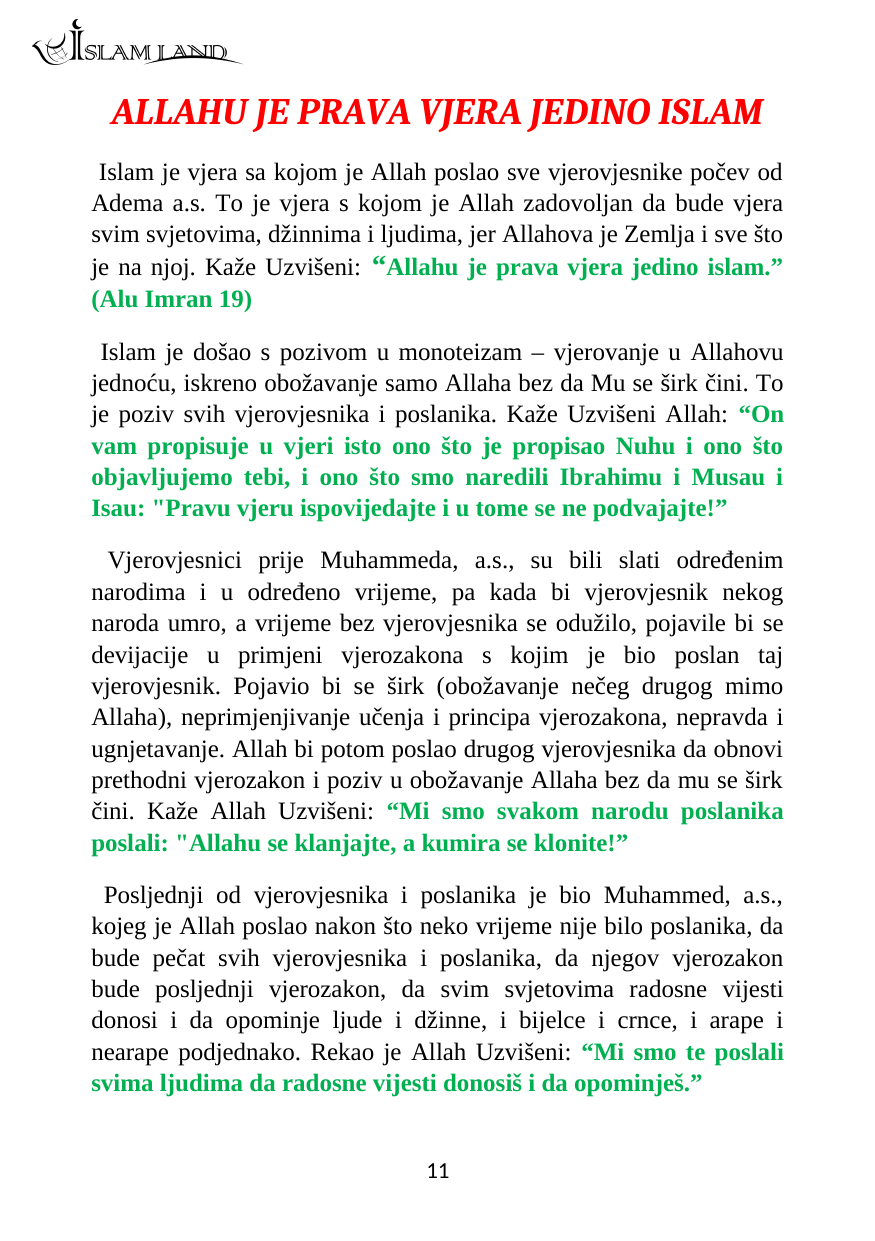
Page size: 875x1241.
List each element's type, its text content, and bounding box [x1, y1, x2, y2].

text Islam je vjera sa kojom je Allah poslao sve vjerovjesnike počev od Adema a.s. To je vjera s kojom je Allah zadovoljan da bude vjera svim svjetovima, džinnima i ljudima, jer Allahova je Zemlja i sve što je na njoj. Kaže Uzvišeni: “Allahu je prava vjera jedino islam.” (Alu Imran 19) [91, 154, 784, 313]
text Vjerovjesnici prije Muhammeda, a.s., su bili slati određenim narodima i u određeno vrijeme, pa kada bi vjerovjesnik nekog naroda umro, a vrijeme bez vjerovjesnika se odužilo, pojavile bi se devijacije u primjeni vjerozakona s kojim je bio poslan taj vjerovjesnik. Pojavio bi se širk (obožavanje nečeg drugog mimo Allaha), neprimjenjivanje učenja i principa vjerozakona, nepravda i ugnjetavanje. Allah bi potom poslao drugog vjerovjesnika da obnovi prethodni vjerozakon i poziv u obožavanje Allaha bez da mu se širk čini. Kaže Allah Uzvišeni: “Mi smo svakom narodu poslanika poslali: "Allahu se klanjajte, a kumira se klonite!” [91, 543, 784, 857]
text ALLAHU JE PRAVA VJERA JEDINO ISLAM [91, 90, 784, 133]
picture [31, 19, 244, 65]
text Posljednji od vjerovjesnika i poslanika je bio Muhammed, a.s., kojeg je Allah poslao nakon što neko vrijeme nije bilo poslanika, da bude pečat svih vjerovjesnika i poslanika, da njegov vjerozakon bude posljednji vjerozakon, da svim svjetovima radosne vijesti donosi i da opominje ljude i džinne, i bijelce i crnce, i arape i nearape podjednako. Rekao je Allah Uzvišeni: “Mi smo te poslali svima ljudima da radosne vijesti donosiš i da opominješ.” [91, 877, 784, 1097]
text Islam je došao s pozivom u monoteizam ‒ vjerovanje u Allahovu jednoću, iskreno obožavanje samo Allaha bez da Mu se širk čini. To je poziv svih vjerovjesnika i poslanika. Kaže Uzvišeni Allah: “On vam propisuje u vjeri isto ono što je propisao Nuhu i ono što objavljujemo tebi, i ono što smo naredili Ibrahimu i Musau i Isau: "Pravu vjeru ispovijedajte i u tome se ne podvajajte!” [91, 334, 784, 522]
